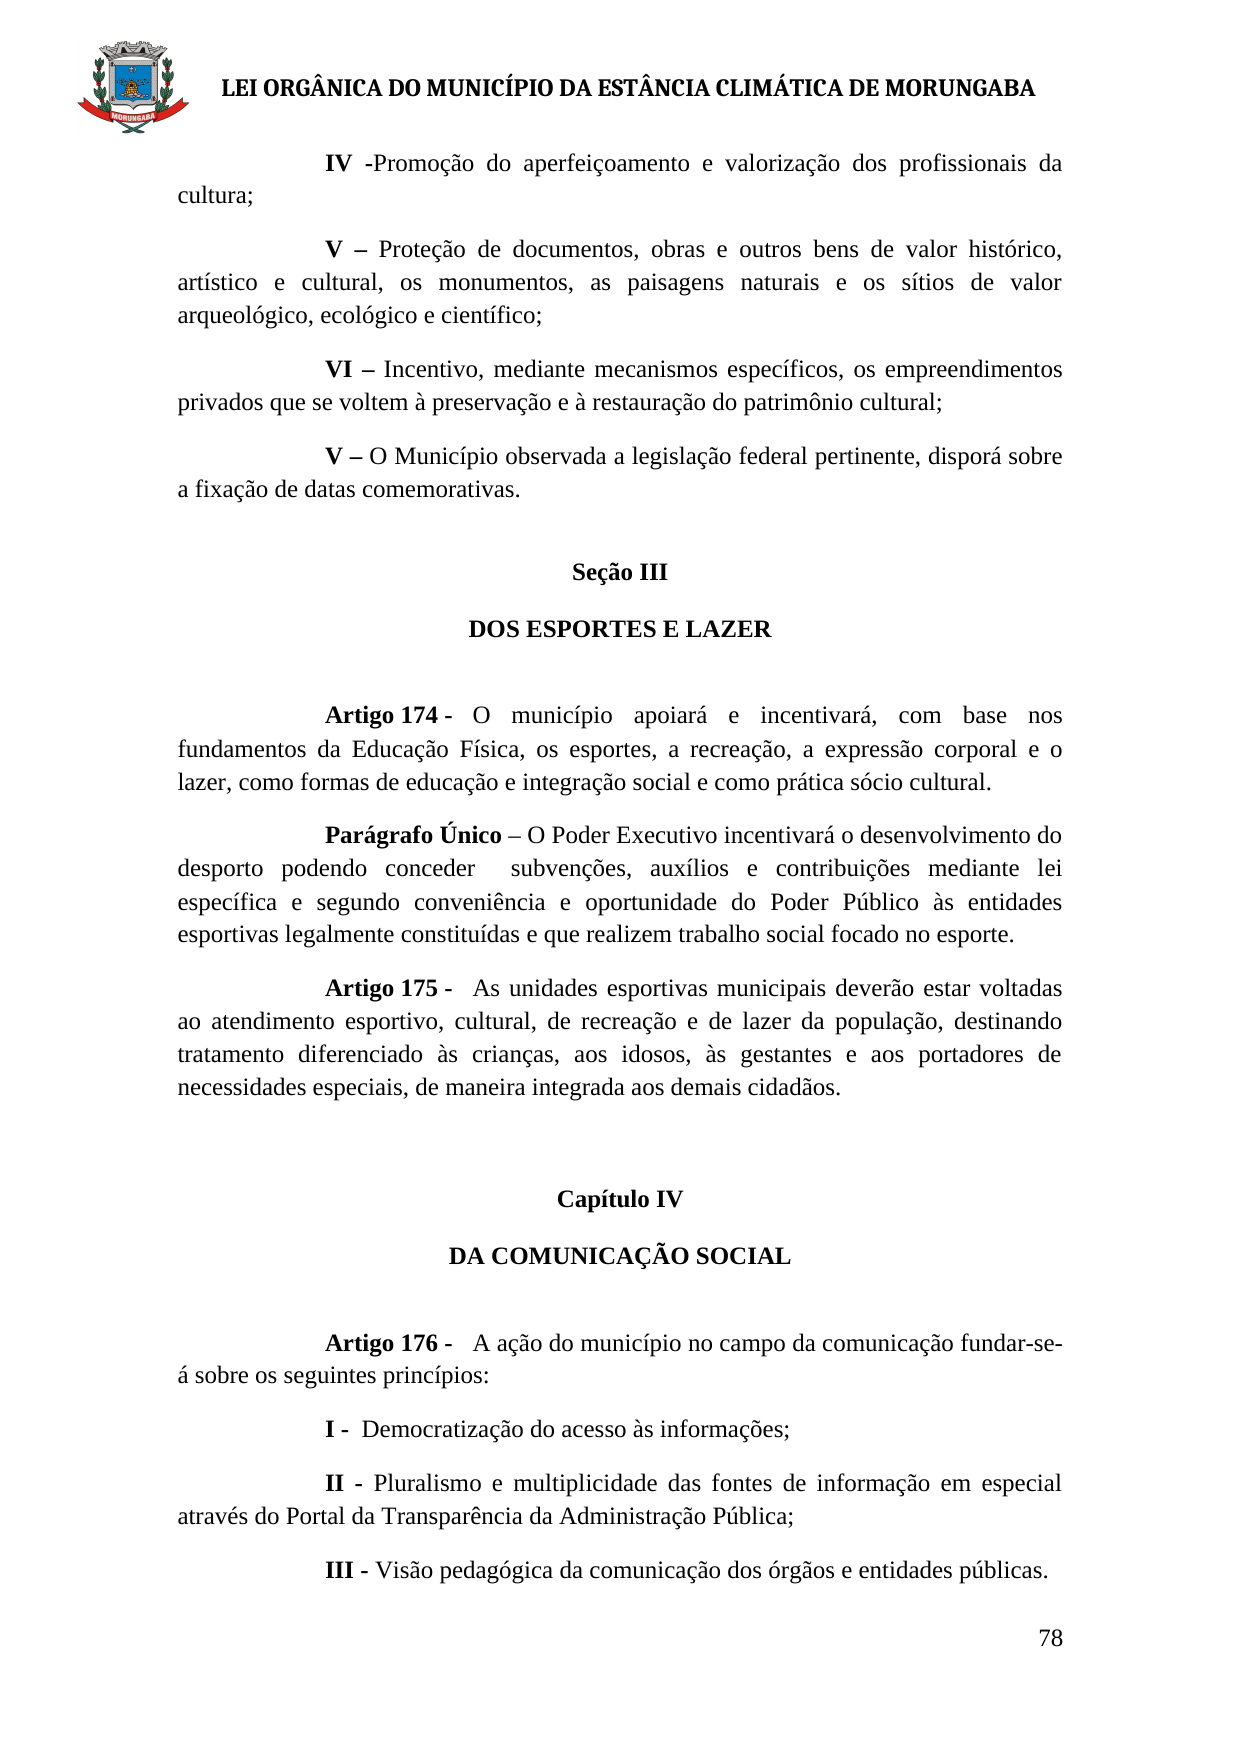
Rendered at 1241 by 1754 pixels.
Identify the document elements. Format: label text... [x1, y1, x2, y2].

text Seção III [177, 557, 1063, 586]
text I - Democratização do acesso às informações; [177, 1414, 1063, 1443]
text Artigo 174 - O município apoiará e incentivará, com base nos fundamentos da Educação Física, os esportes, a recreação, a expressão corporal e o lazer, como formas de educação e integração social e como prática sócio cultural. [177, 701, 1063, 795]
text IV -Promoção do aperfeiçoamento e valorização dos profissionais da cultura; [177, 148, 1063, 209]
text V – Proteção de documentos, obras e outros bens de valor histórico, artístico e cultural, os monumentos, as paisagens naturais e os sítios de valor arqueológico, ecológico e científico; [177, 234, 1063, 329]
text DA COMUNICAÇÃO SOCIAL [177, 1241, 1063, 1270]
text Parágrafo Único – O Poder Executivo incentivará o desenvolvimento do desporto podendo conceder subvenções, auxílios e contribuições mediante lei específica e segundo conveniência e oportunidade do Poder Público às entidades esportivas legalmente constituídas e que realizem trabalho social focado no esporte. [177, 821, 1063, 948]
text V – O Município observada a legislação federal pertinente, disporá sobre a fixação de datas comemorativas. [177, 441, 1063, 503]
text Artigo 176 - A ação do município no campo da comunicação fundar-se-á sobre os seguintes princípios: [177, 1328, 1063, 1389]
text Artigo 175 - As unidades esportivas municipais deverão estar voltadas ao atendimento esportivo, cultural, de recreação e de lazer da população, destinando tratamento diferenciado às crianças, aos idosos, às gestantes e aos portadores de necessidades especiais, de maneira integrada aos demais cidadãos. [177, 973, 1063, 1101]
text Capítulo IV [177, 1184, 1063, 1213]
text VI – Incentivo, mediante mecanismos específicos, os empreendimentos privados que se voltem à preservação e à restauração do patrimônio cultural; [177, 354, 1063, 416]
text DOS ESPORTES E LAZER [177, 614, 1063, 643]
text II - Pluralismo e multiplicidade das fontes de informação em especial através do Portal da Transparência da Administração Pública; [177, 1468, 1063, 1530]
picture [75, 39, 191, 136]
text III - Visão pedagógica da comunicação dos órgãos e entidades públicas. [177, 1555, 1063, 1584]
